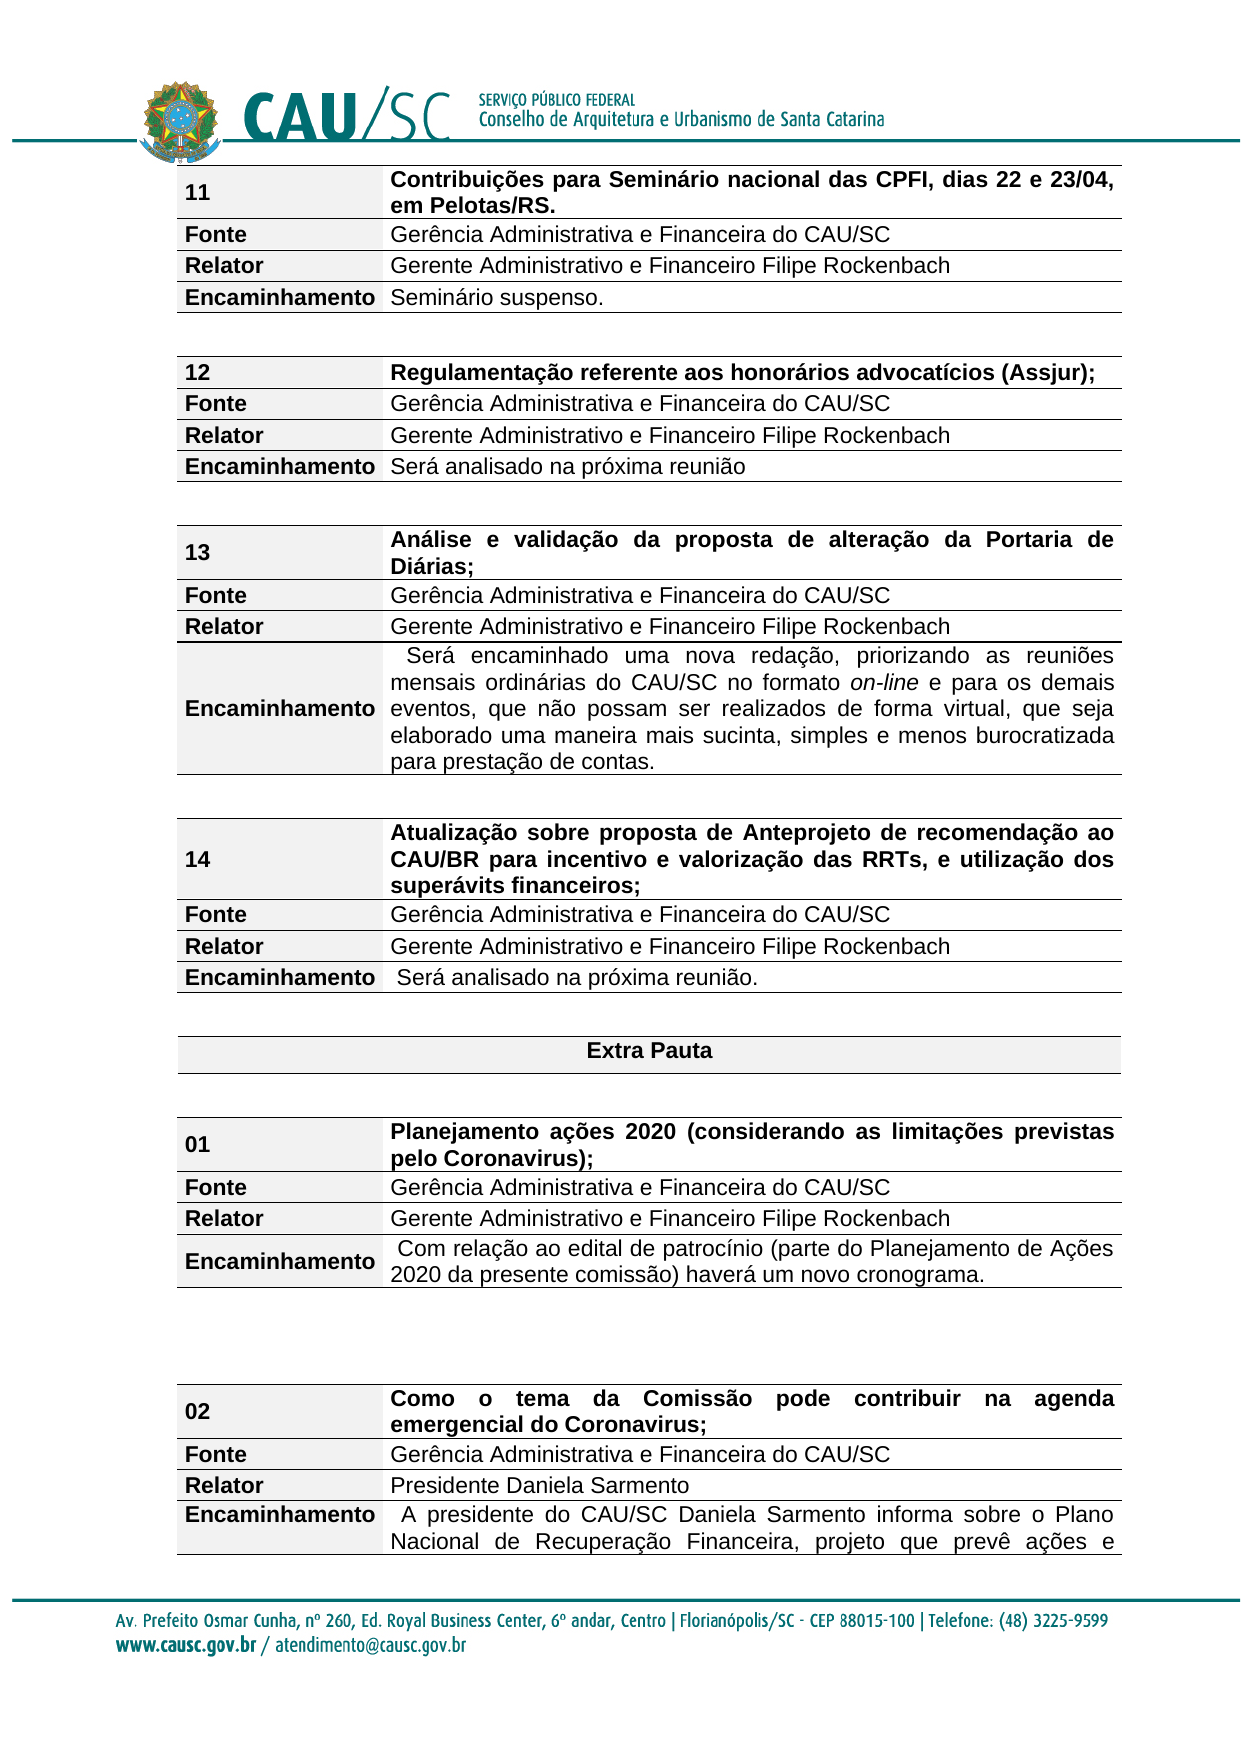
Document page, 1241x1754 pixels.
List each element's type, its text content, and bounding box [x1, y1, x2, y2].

picture [11, 0, 1241, 1747]
table_cell Gerência Administrativa e Financeira do CAU/SC [383, 389, 1122, 419]
table_cell Encaminhamento [177, 1501, 383, 1554]
table_cell Encaminhamento [177, 643, 383, 774]
table_cell Fonte [177, 900, 383, 930]
table_header Contribuições para Seminário nacional das CPFI, dias 22 e 23/04, em Pelotas/RS. [383, 166, 1122, 218]
table_header Extra Pauta [178, 1037, 1121, 1073]
table_cell Fonte [177, 1172, 383, 1202]
table_cell Encaminhamento [177, 451, 383, 481]
table_cell Gerente Administrativo e Financeiro Filipe Rockenbach [383, 931, 1122, 961]
table_cell Fonte [177, 219, 383, 249]
table_cell Relator [177, 611, 383, 641]
table_header 14 [177, 819, 383, 898]
table_cell Será encaminhado uma nova redação, priorizando as reuniões mensais ordinárias do CAU/SC no formato on-line e para os demais eventos, que não possam ser realizados de forma virtual, que seja elaborado uma maneira mais sucinta, simples e menos burocratizada para prestação de contas. [383, 643, 1122, 774]
table_cell Gerência Administrativa e Financeira do CAU/SC [383, 900, 1122, 930]
table_cell Gerente Administrativo e Financeiro Filipe Rockenbach [383, 1203, 1122, 1233]
table_cell Relator [177, 1470, 383, 1500]
table_cell Gerente Administrativo e Financeiro Filipe Rockenbach [383, 611, 1122, 641]
table_header 02 [177, 1385, 383, 1438]
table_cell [383, 1501, 1122, 1554]
table_cell Gerência Administrativa e Financeira do CAU/SC [383, 1172, 1122, 1202]
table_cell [383, 219, 1122, 249]
table_header Regulamentação referente aos honorários advocatícios (Assjur); [383, 357, 1122, 387]
table_cell Fonte [177, 580, 383, 610]
table_cell Relator [177, 1203, 383, 1233]
table_cell Com relação ao edital de patrocínio (parte do Planejamento de Ações 2020 da presente comissão) haverá um novo cronograma. [383, 1235, 1122, 1287]
table_header 12 [177, 357, 383, 387]
table_cell Relator [177, 931, 383, 961]
table_header Análise e validação da proposta de alteração da Portaria de Diárias; [383, 526, 1122, 579]
table_cell Encaminhamento [177, 1235, 383, 1287]
table_cell Será analisado na próxima reunião [383, 451, 1122, 481]
table_cell Será analisado na próxima reunião. [383, 962, 1122, 992]
table_cell Relator [177, 420, 383, 450]
table_header Atualização sobre proposta de Anteprojeto de recomendação ao CAU/BR para incentivo e valorização das RRTs, e utilização dos superávits financeiros; [383, 819, 1122, 898]
table_header Planejamento ações 2020 (considerando as limitações previstas pelo Coronavirus); [383, 1118, 1122, 1171]
table_cell Encaminhamento [177, 282, 383, 312]
table_header 13 [177, 526, 383, 579]
table_cell Presidente Daniela Sarmento [383, 1470, 1122, 1500]
table_cell Relator [177, 251, 383, 281]
table_header 11 [177, 166, 383, 218]
table_cell Gerência Administrativa e Financeira do CAU/SC [383, 1439, 1122, 1469]
table_cell Gerência Administrativa e Financeira do CAU/SC [383, 580, 1122, 610]
table_cell Encaminhamento [177, 962, 383, 992]
table_cell Gerente Administrativo e Financeiro Filipe Rockenbach [383, 420, 1122, 450]
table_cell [383, 251, 1122, 281]
table_cell Fonte [177, 1439, 383, 1469]
table_cell Seminário suspenso. [383, 282, 1122, 312]
table_header Como o tema da Comissão pode contribuir na agenda emergencial do Coronavirus; [383, 1385, 1122, 1438]
table_cell Fonte [177, 389, 383, 419]
table_header 01 [177, 1118, 383, 1171]
